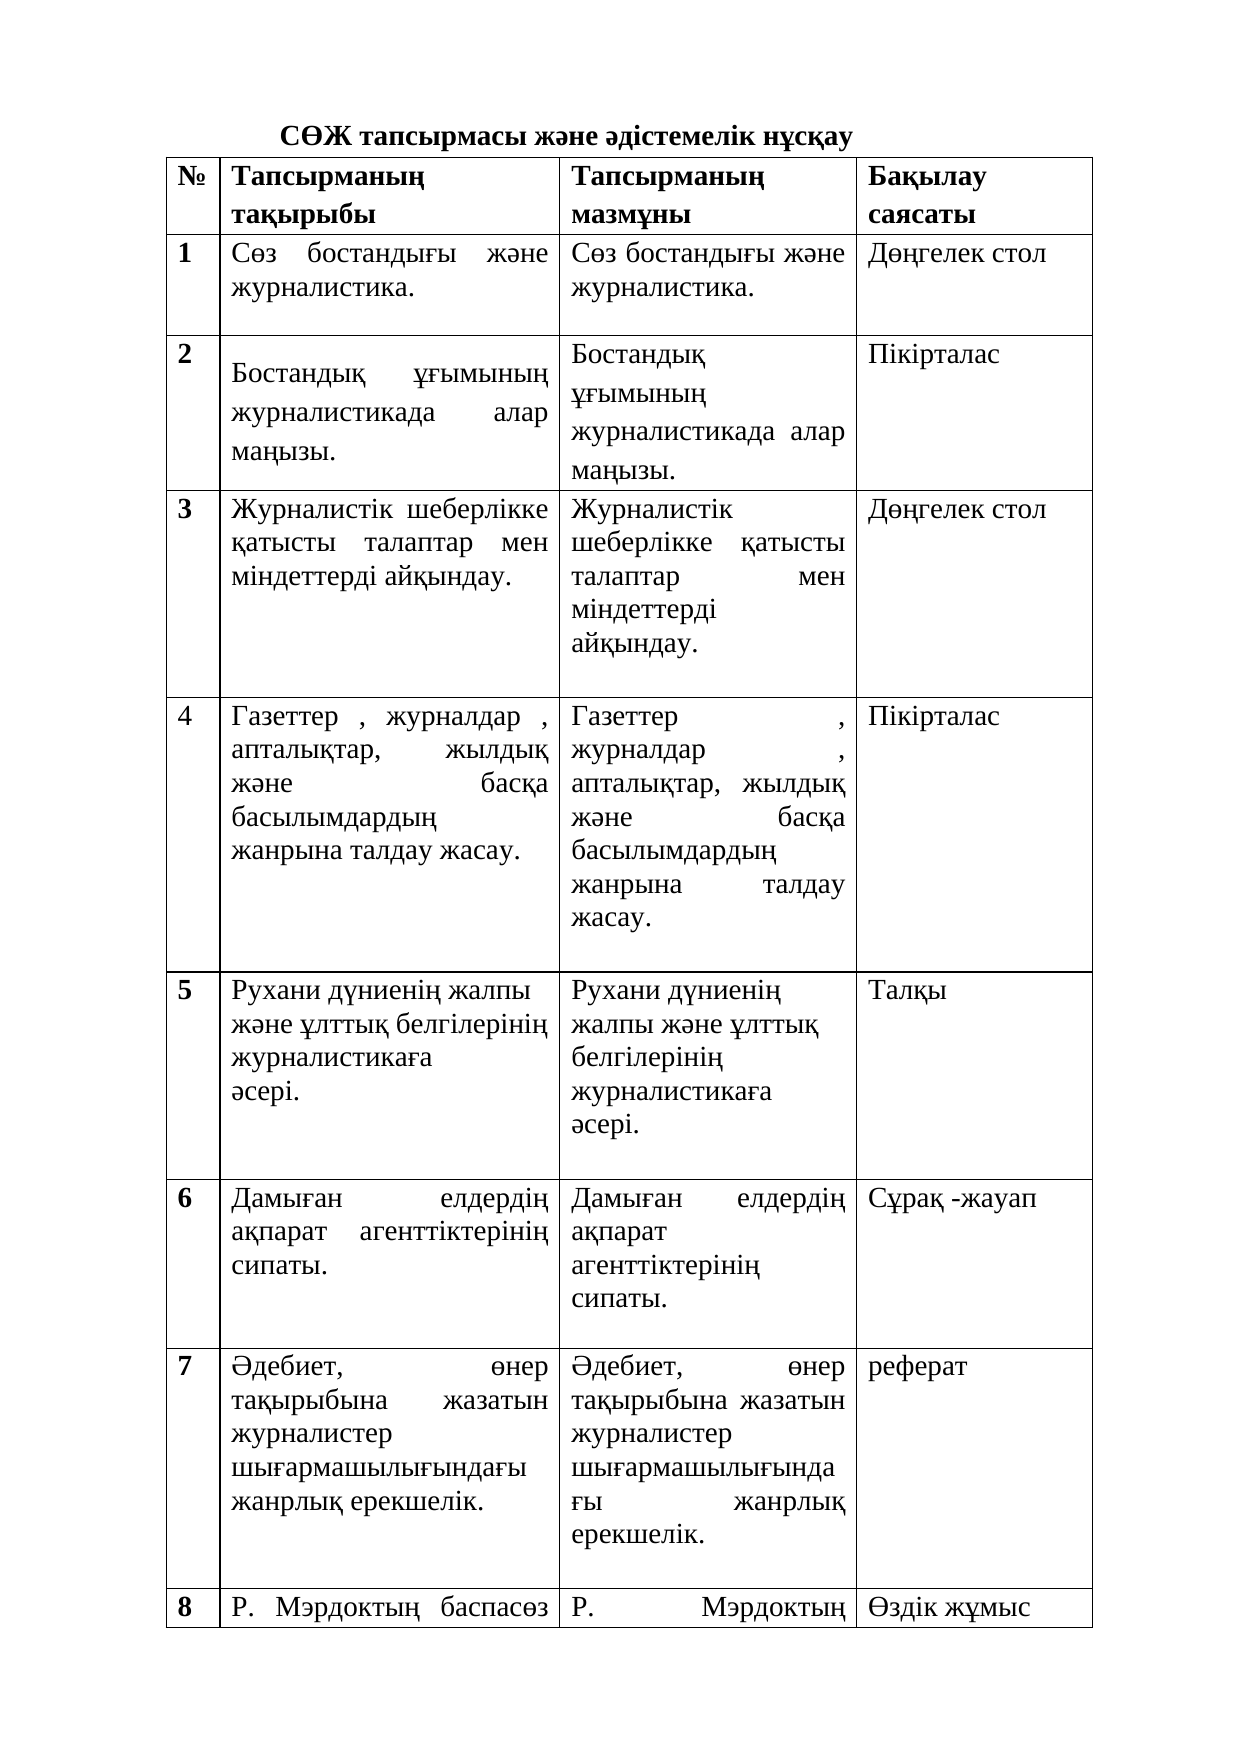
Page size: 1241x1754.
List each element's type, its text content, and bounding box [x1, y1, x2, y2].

table_cell 2 [167, 336, 219, 490]
table_cell Дамыған елдердің ақпарат агенттіктерінің сипаты. [221, 1180, 559, 1347]
table_cell Журналистік шеберлікке қатысты талаптар мен міндеттерді айқындау. [221, 491, 559, 697]
table_cell Сөз бостандығы және журналистика. [221, 235, 559, 335]
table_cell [560, 1589, 856, 1627]
table_cell Журналистік шеберлікке қатысты талаптар мен міндеттерді айқындау. [560, 491, 856, 697]
table_header Тапсырманың мазмұны [560, 158, 856, 234]
table_cell 7 [167, 1349, 219, 1588]
text СӨЖ тапсырмасы және әдістемелік нұсқау [177, 118, 1152, 152]
table_cell Пікірталас [857, 336, 1092, 490]
table_cell 3 [167, 491, 219, 697]
table_cell 5 [167, 973, 219, 1179]
table_cell 8 [167, 1589, 219, 1627]
table_cell Газеттер , журналдар , апталықтар, жылдық және басқа басылымдардың жанрына талдау жасау. [560, 698, 856, 971]
table_header № [167, 158, 219, 234]
table_cell 4 [167, 698, 219, 971]
table_cell 1 [167, 235, 219, 335]
table_cell Өздік жұмыс [857, 1589, 1092, 1627]
table_cell Газеттер , журналдар , апталықтар, жылдық және басқа басылымдардың жанрына талдау жасау. [221, 698, 559, 971]
table_cell Талқы [857, 973, 1092, 1179]
table_cell Дөңгелек стол [857, 235, 1092, 335]
table_cell Бостандық ұғымының журналистикада алар маңызы. [560, 336, 856, 490]
table_cell Әдебиет, өнер тақырыбына жазатын журналистер шығармашылығындағы жанрлық ерекшелік. [221, 1349, 559, 1588]
table_header Бақылау саясаты [857, 158, 1092, 234]
table_cell Дөңгелек стол [857, 491, 1092, 697]
table_cell Сөз бостандығы және журналистика. [560, 235, 856, 335]
table_cell Әдебиет, өнер тақырыбына жазатын журналистер шығармашылығындағы жанрлық ерекшелік. [560, 1349, 856, 1588]
table_cell реферат [857, 1349, 1092, 1588]
table_header Тапсырманың тақырыбы [221, 158, 559, 234]
table_cell Пікірталас [857, 698, 1092, 971]
table_cell Дамыған елдердің ақпарат агенттіктерінің сипаты. [560, 1180, 856, 1347]
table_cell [221, 1589, 559, 1627]
table_cell Сұрақ -жауап [857, 1180, 1092, 1347]
table_cell Бостандық ұғымының журналистикада алар маңызы. [221, 336, 559, 490]
table_cell Рухани дүниенің жалпы және ұлттық белгілерінің журналистикаға әсері. [221, 973, 559, 1179]
table_cell Рухани дүниенің жалпы және ұлттық белгілерінің журналистикаға әсері. [560, 973, 856, 1179]
table_cell 6 [167, 1180, 219, 1347]
